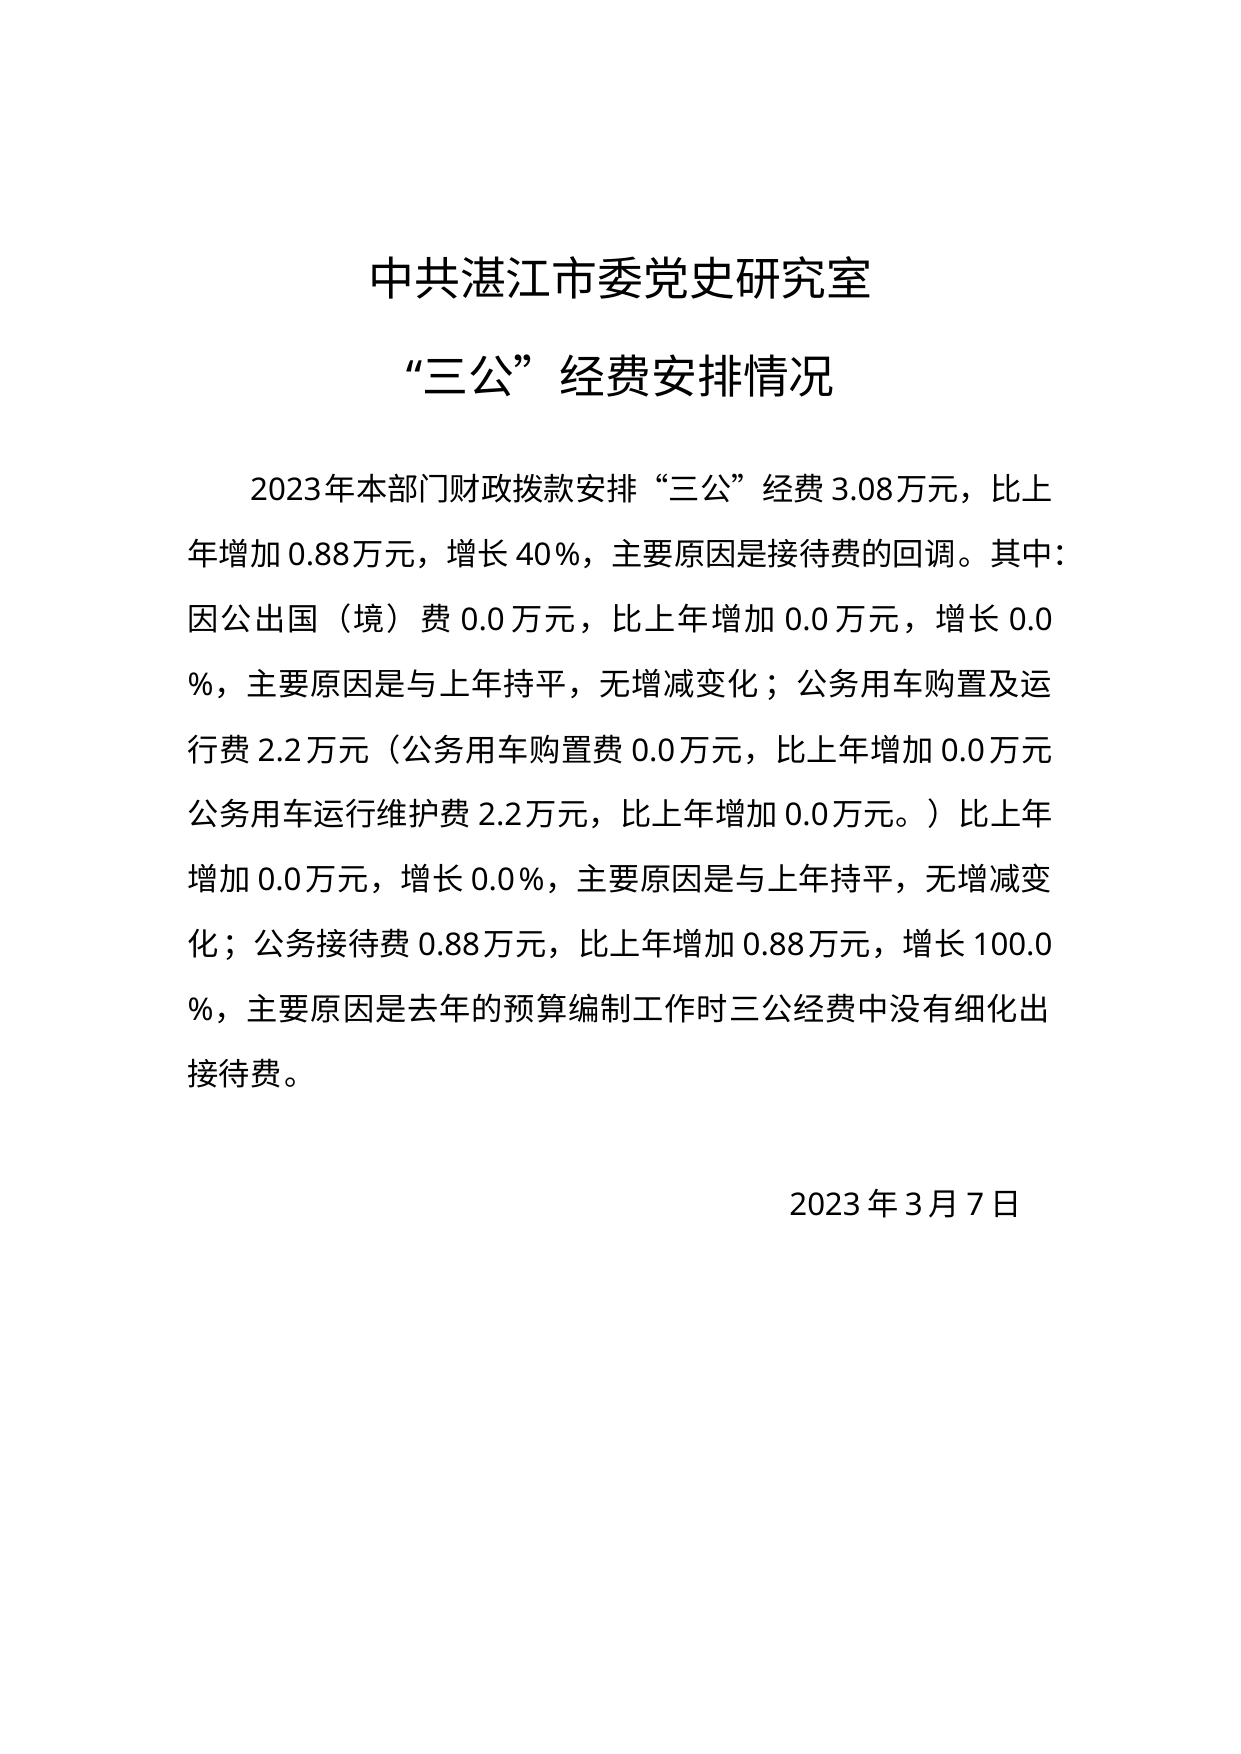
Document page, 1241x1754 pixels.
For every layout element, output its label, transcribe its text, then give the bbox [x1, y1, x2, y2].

text 2023 年本部门财政拨款安排“三公”经费3.08 万元，比上年增加0.88 万元，增长40 %，主要原因是接待费的回调 。其中：因公出国（境）费0.0 万元，比上年增加0.0 万元，增长0.0 %，主要原因是与上年持平，无增减变化 ；公务用车购置及运行费2.2 万元（公务用车购置费0.0 万元，比上年增加0.0 万元；公务用车运行维护费2.2 万元，比上年增加0.0 万元。）比上年增加0.0 万元，增长0.0 %，主要原因是与上年持平，无增减变化 ；公务接待费0.88 万元，比上年增加0.88 万元，增长100.0 %，主要原因是去年的预算编制工作时三公经费中没有细化出接待费 。 [187, 454, 1053, 1104]
text 2023年3月7日 [187, 1169, 1021, 1234]
text 中共湛江市委党史研究室 [187, 227, 1053, 324]
text “三公”经费安排情况 [187, 324, 1053, 422]
